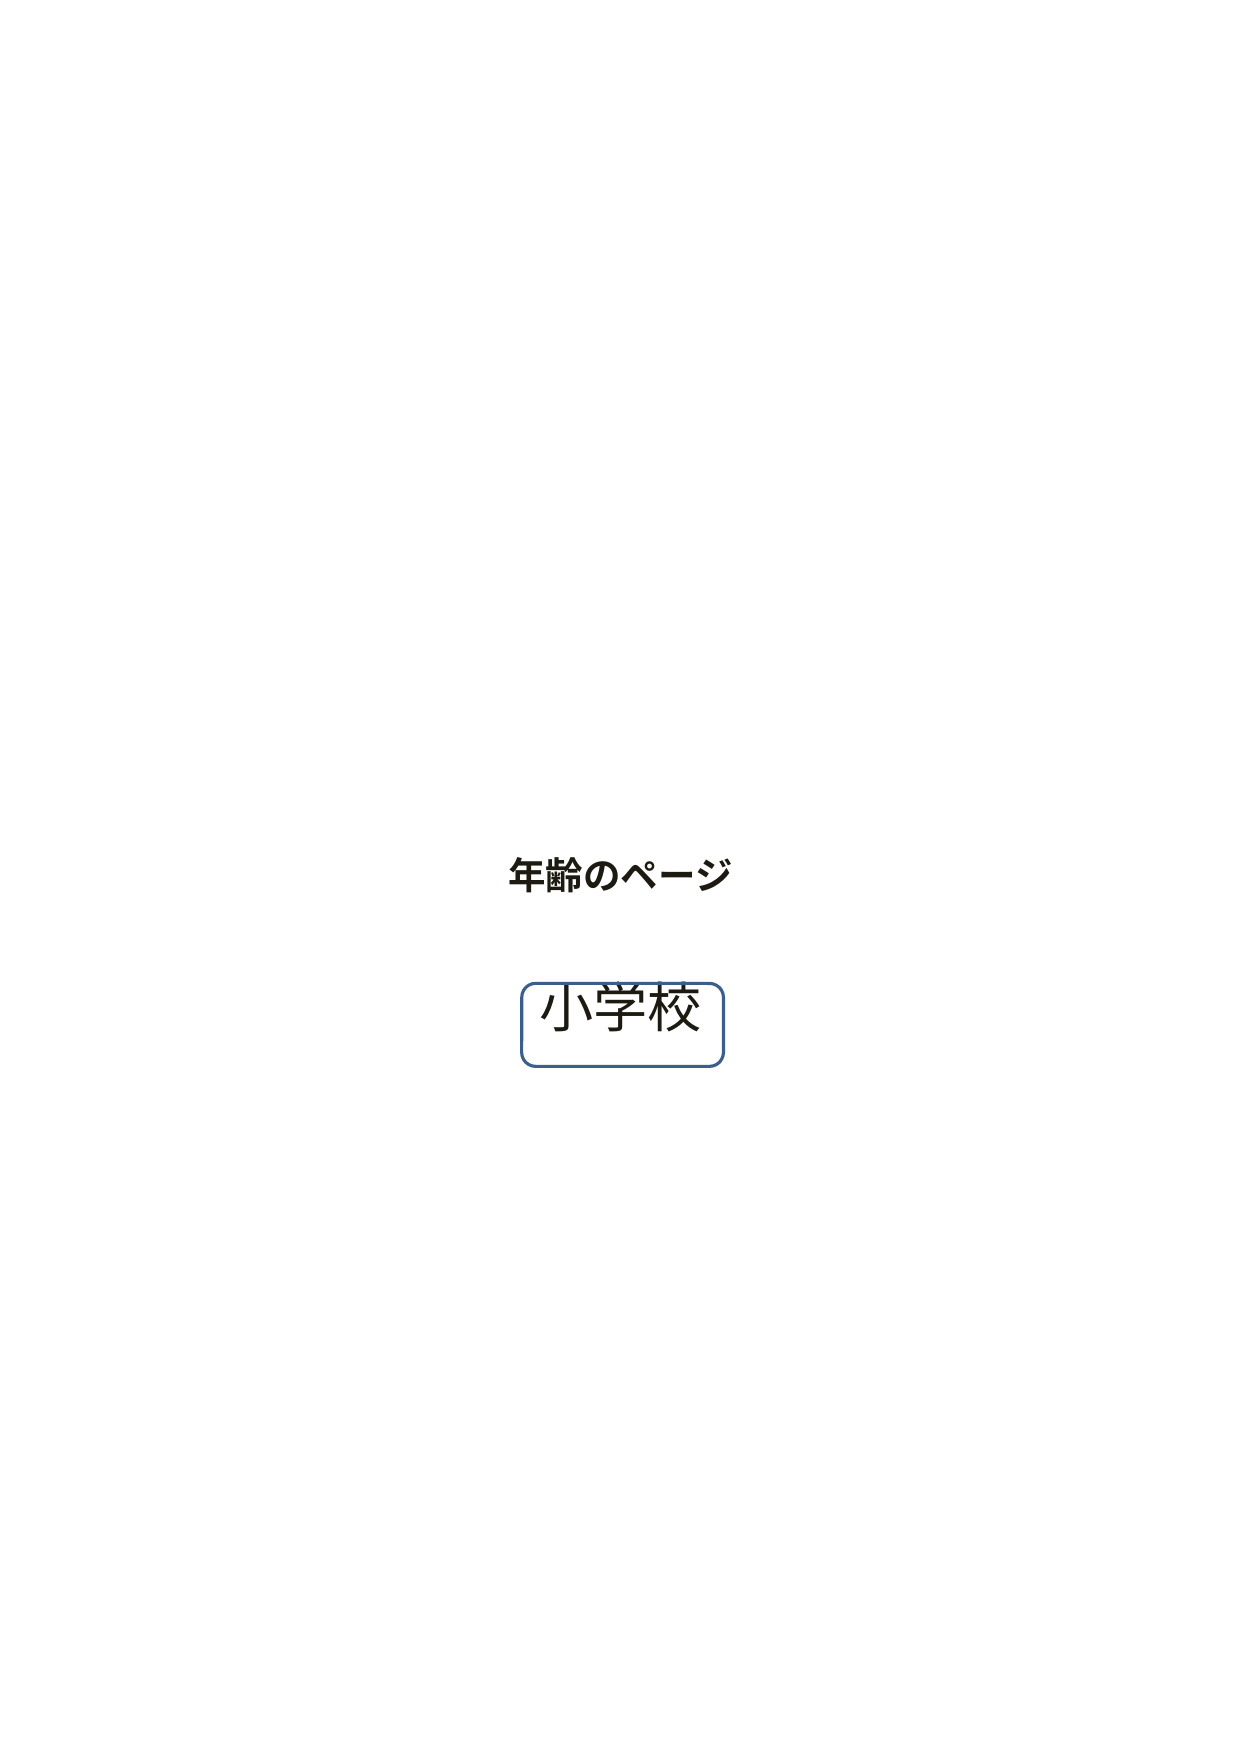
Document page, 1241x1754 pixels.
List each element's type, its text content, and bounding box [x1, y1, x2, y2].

text 年齢のページ [177, 835, 1063, 910]
text 小学校 [177, 948, 1063, 1060]
